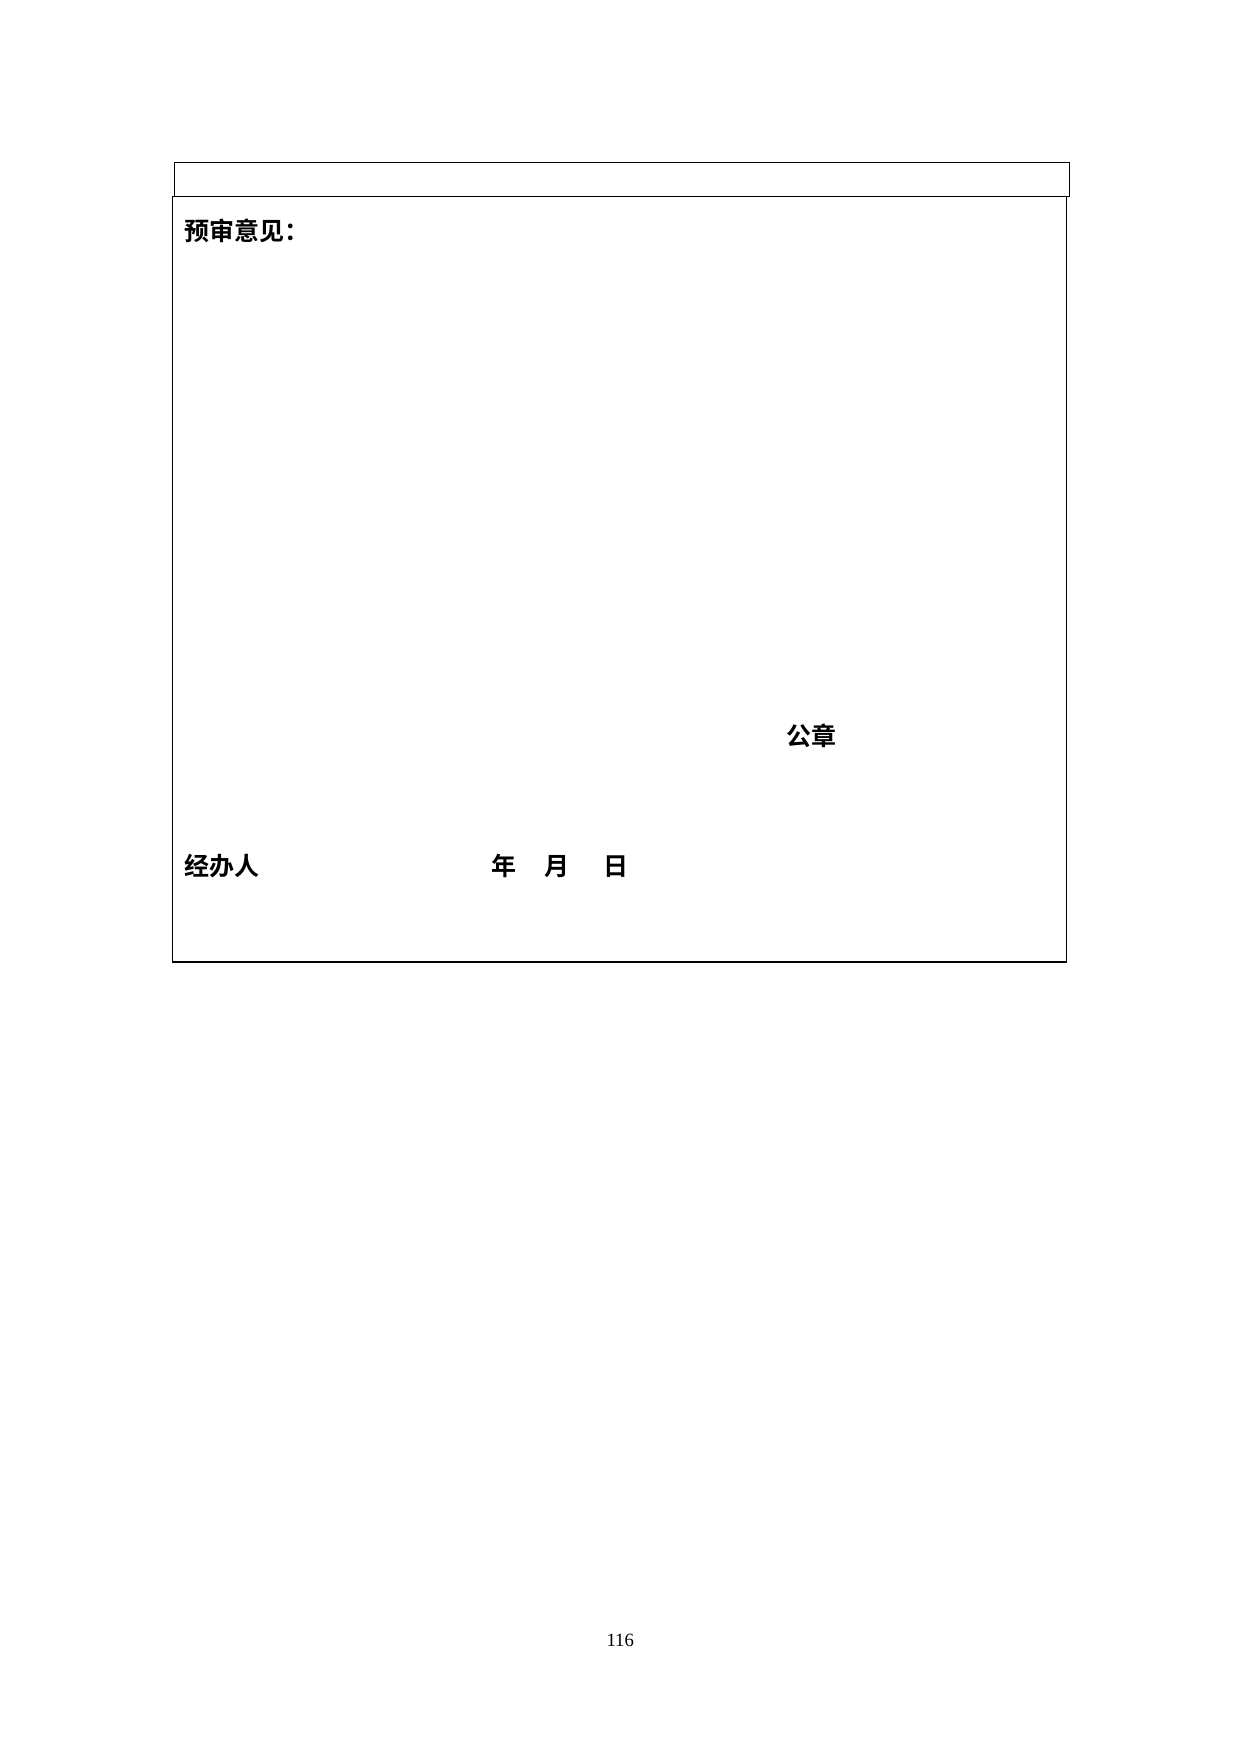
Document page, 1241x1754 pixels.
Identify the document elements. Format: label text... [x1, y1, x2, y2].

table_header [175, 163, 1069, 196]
table_cell 预审意见： 公章 经办人 年 月 日 [173, 197, 1066, 961]
